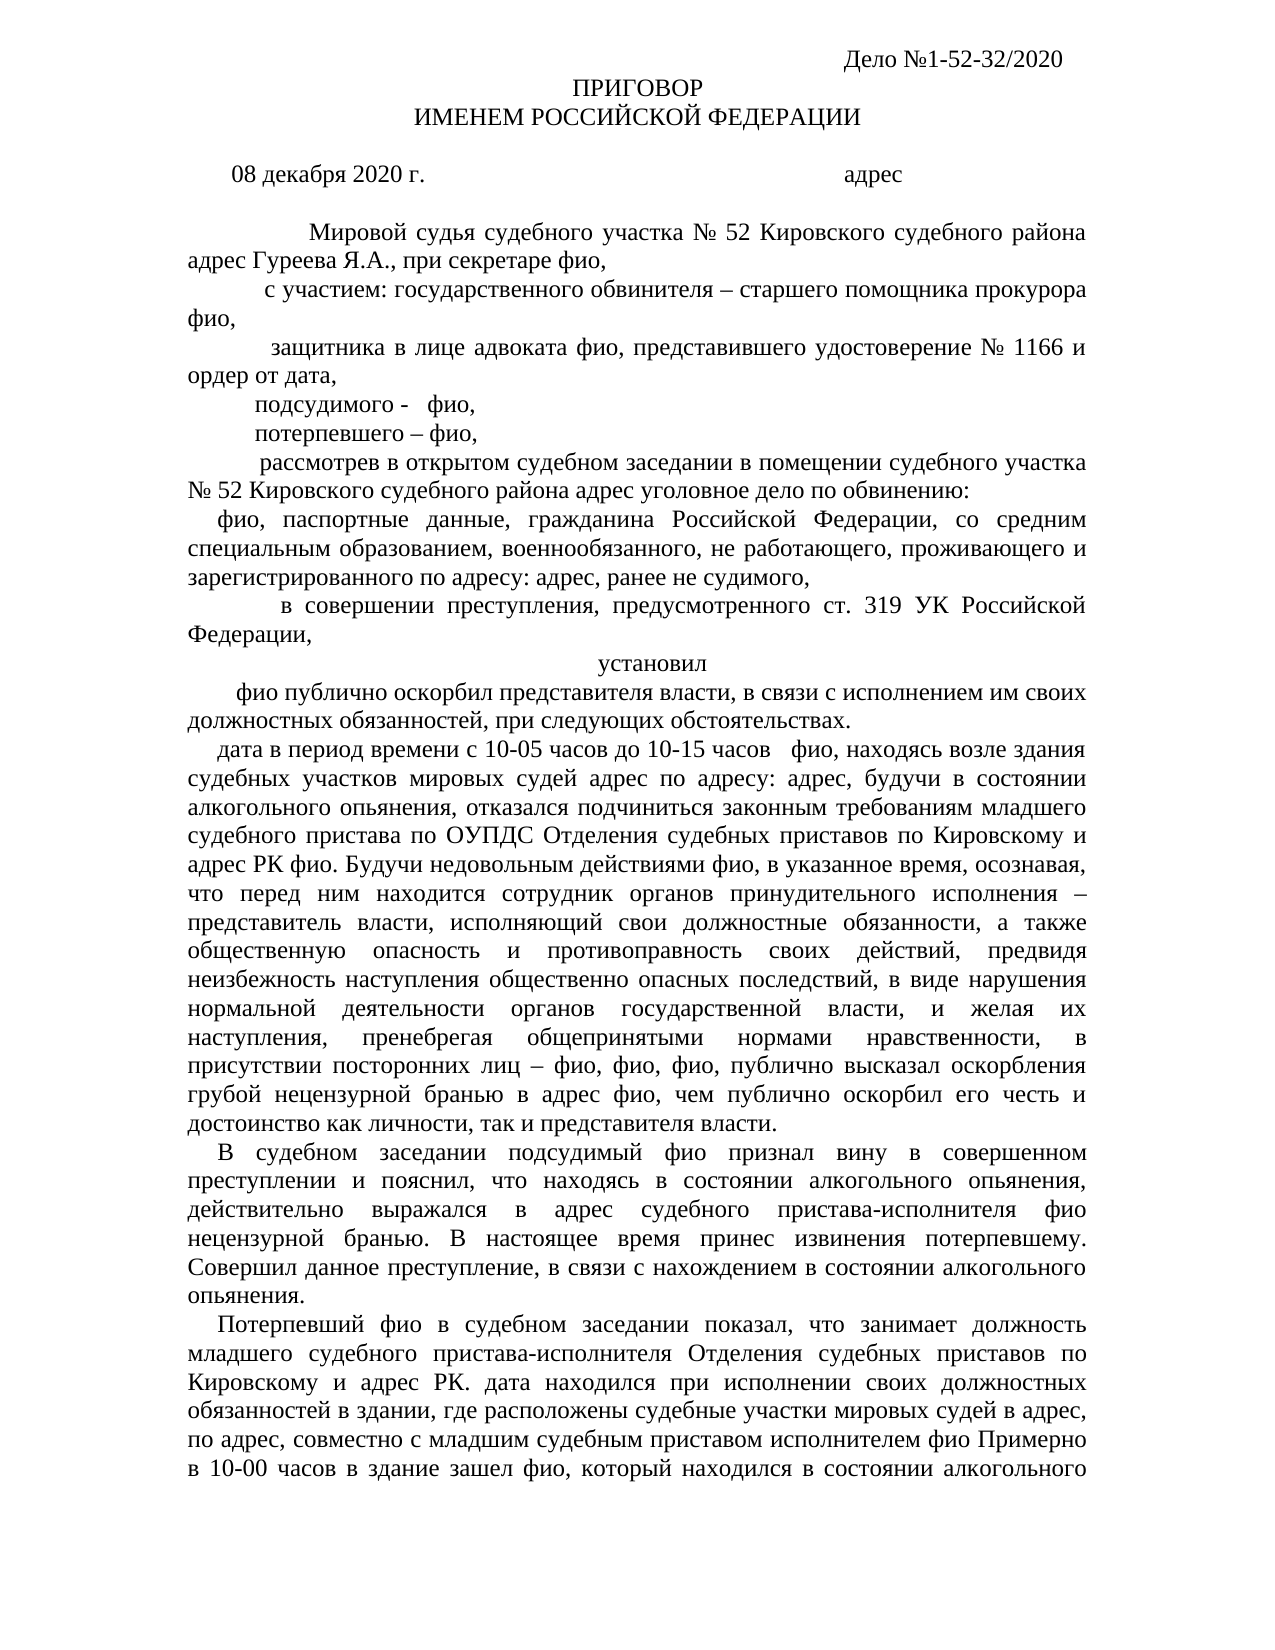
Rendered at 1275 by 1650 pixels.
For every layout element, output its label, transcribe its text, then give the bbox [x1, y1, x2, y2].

text потерпевшего – фио, [187, 418, 1087, 447]
text установил [187, 648, 1087, 677]
text подсудимого - фио, [187, 389, 1087, 418]
text Мировой судья судебного участка № 52 Кировского судебного района адрес Гуреева Я.А., при секретаре фио, [187, 217, 1087, 274]
text ПРИГОВОР [187, 73, 1087, 102]
text защитника в лице адвоката фио, представившего удостоверение № 1166 и ордер от дата, [187, 332, 1087, 389]
text в совершении преступления, предусмотренного ст. 319 УК Российской Федерации, [187, 591, 1087, 648]
text ИМЕНЕМ РОССИЙСКОЙ ФЕДЕРАЦИИ [187, 102, 1087, 131]
text дата в период времени с 10-05 часов до 10-15 часов фио, находясь возле здания судебных участков мировых судей адрес по адресу: адрес, будучи в состоянии алкогольного опьянения, отказался подчиниться законным требованиям младшего судебного пристава по ОУПДС Отделения судебных приставов по Кировскому и адрес РК фио. Будучи недовольным действиями фио, в указанное время, осознавая, что перед ним находится сотрудник органов принудительного исполнения – представитель власти, исполняющий свои должностные обязанности, а также общественную опасность и противоправность своих действий, предвидя неизбежность наступления общественно опасных последствий, в виде нарушения нормальной деятельности органов государственной власти, и желая их наступления, пренебрегая общепринятыми нормами нравственности, в присутствии посторонних лиц – фио, фио, фио, публично высказал оскорбления грубой нецензурной бранью в адрес фио, чем публично оскорбил его честь и достоинство как личности, так и представителя власти. [187, 734, 1087, 1137]
text В судебном заседании подсудимый фио признал вину в совершенном преступлении и пояснил, что находясь в состоянии алкогольного опьянения, действительно выражался в адрес судебного пристава-исполнителя фио нецензурной бранью. В настоящее время принес извинения потерпевшему. Совершил данное преступление, в связи с нахождением в состоянии алкогольного опьянения. [187, 1137, 1087, 1309]
text фио публично оскорбил представителя власти, в связи с исполнением им своих должностных обязанностей, при следующих обстоятельствах. [187, 677, 1087, 734]
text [187, 1309, 1087, 1482]
text с участием: государственного обвинителя – старшего помощника прокурора фио, [187, 274, 1087, 332]
text 08 декабря 2020 г. адрес [187, 159, 1087, 188]
text рассмотрев в открытом судебном заседании в помещении судебного участка № 52 Кировского судебного района адрес уголовное дело по обвинению: [187, 447, 1087, 504]
text Дело №1-52-32/2020 [187, 44, 1087, 73]
text фио, паспортные данные, гражданина Российской Федерации, со средним специальным образованием, военнообязанного, не работающего, проживающего и зарегистрированного по адресу: адрес, ранее не судимого, [187, 504, 1087, 591]
